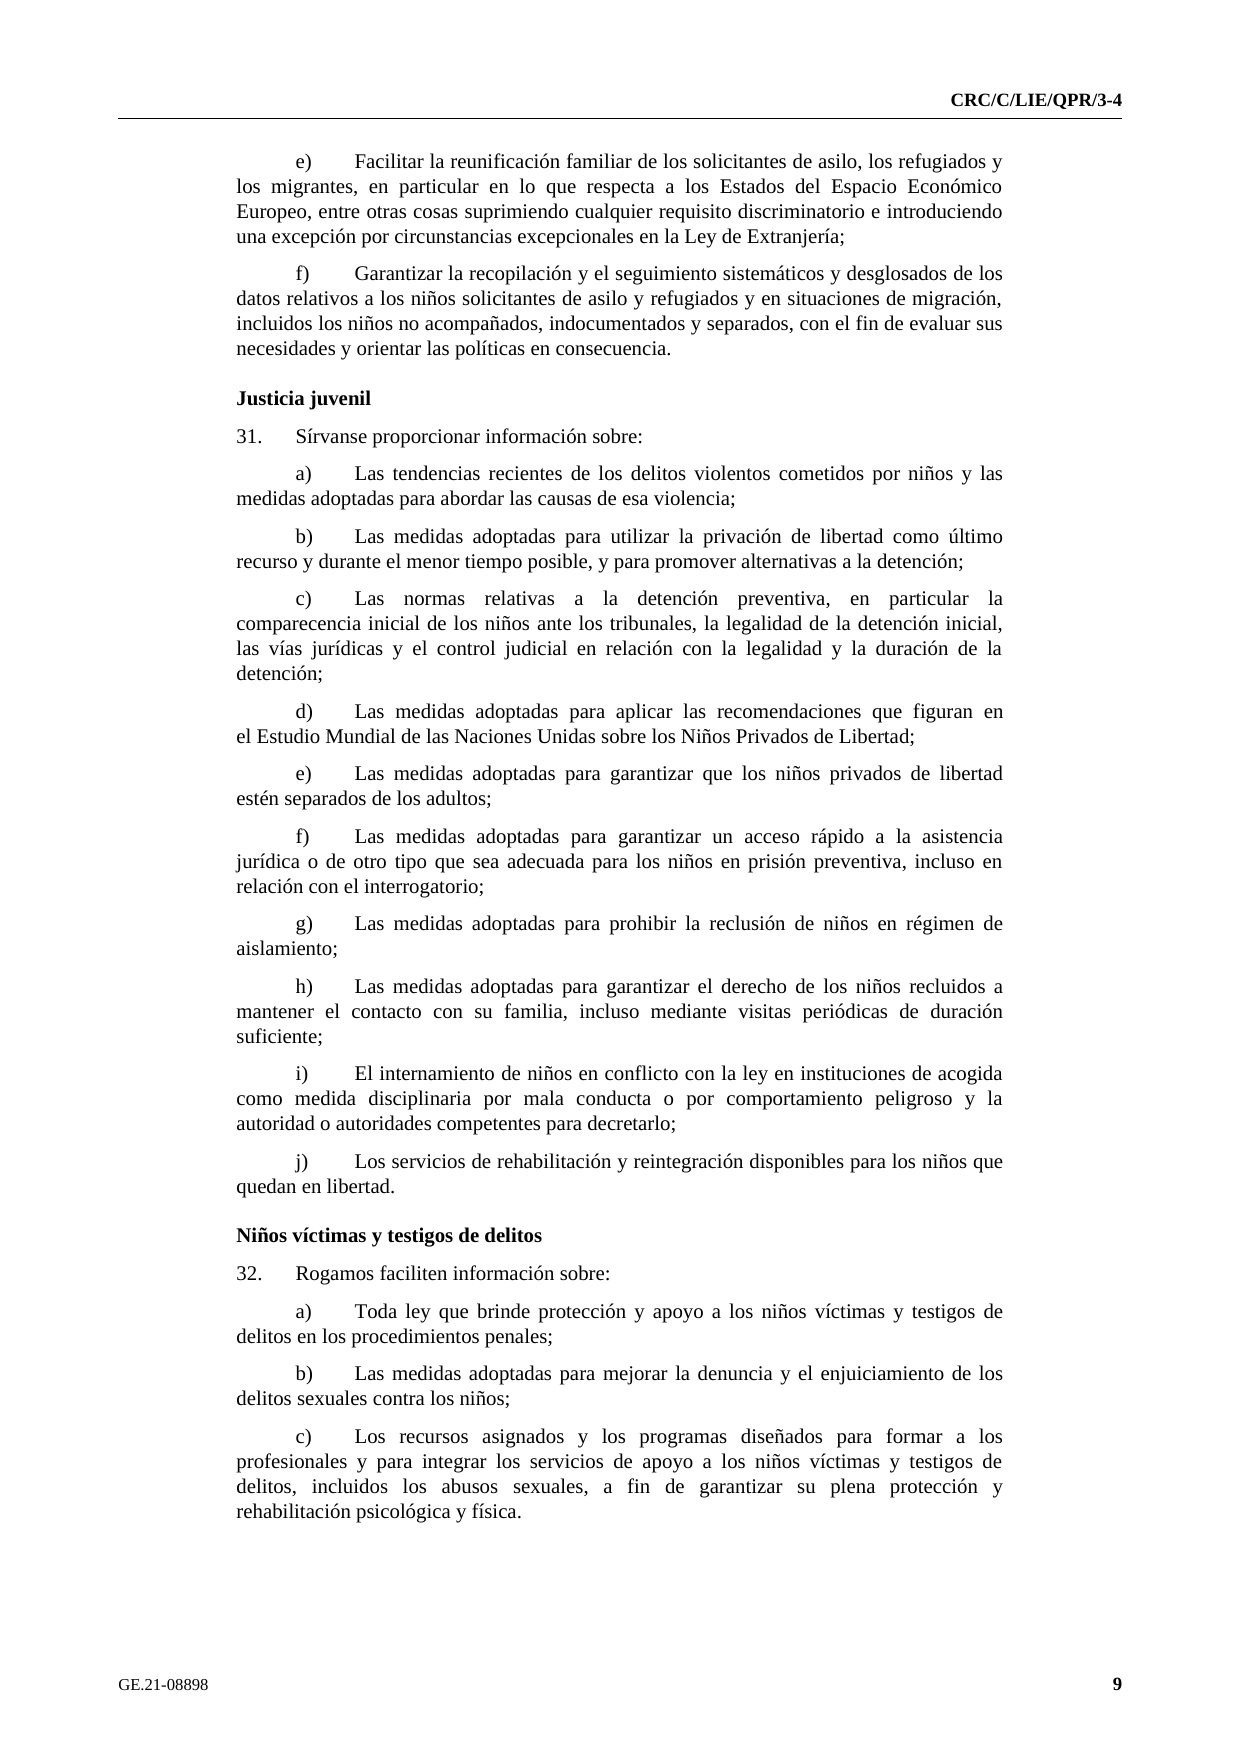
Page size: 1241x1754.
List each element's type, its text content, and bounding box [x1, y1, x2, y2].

text j) Los servicios de rehabilitación y reintegración disponibles para los niños que quedan en libertad. [236, 1148, 1004, 1198]
text e) Las medidas adoptadas para garantizar que los niños privados de libertad estén separados de los adultos; [236, 760, 1004, 810]
text b) Las medidas adoptadas para mejorar la denuncia y el enjuiciamiento de los delitos sexuales contra los niños; [236, 1360, 1004, 1410]
text i) El internamiento de niños en conflicto con la ley en instituciones de acogida como medida disciplinaria por mala conducta o por comportamiento peligroso y la autoridad o autoridades competentes para decretarlo; [236, 1060, 1004, 1135]
text a) Toda ley que brinde protección y apoyo a los niños víctimas y testigos de delitos en los procedimientos penales; [236, 1298, 1004, 1348]
text Niños víctimas y testigos de delitos [118, 1223, 1004, 1248]
text 32. Rogamos faciliten información sobre: [236, 1260, 1004, 1285]
text h) Las medidas adoptadas para garantizar el derecho de los niños recluidos a mantener el contacto con su familia, incluso mediante visitas periódicas de duración suficiente; [236, 973, 1004, 1048]
text g) Las medidas adoptadas para prohibir la reclusión de niños en régimen de aislamiento; [236, 910, 1004, 960]
text b) Las medidas adoptadas para utilizar la privación de libertad como último recurso y durante el menor tiempo posible, y para promover alternativas a la detención; [236, 523, 1004, 573]
text e) Facilitar la reunificación familiar de los solicitantes de asilo, los refugiados y los migrantes, en particular en lo que respecta a los Estados del Espacio Económico Europeo, entre otras cosas suprimiendo cualquier requisito discriminatorio e introduciendo una excepción por circunstancias excepcionales en la Ley de Extranjería; [236, 148, 1004, 248]
text a) Las tendencias recientes de los delitos violentos cometidos por niños y las medidas adoptadas para abordar las causas de esa violencia; [236, 460, 1004, 510]
text c) Las normas relativas a la detención preventiva, en particular la comparecencia inicial de los niños ante los tribunales, la legalidad de la detención inicial, las vías jurídicas y el control judicial en relación con la legalidad y la duración de la detención; [236, 585, 1004, 685]
text c) Los recursos asignados y los programas diseñados para formar a los profesionales y para integrar los servicios de apoyo a los niños víctimas y testigos de delitos, incluidos los abusos sexuales, a fin de garantizar su plena protección y rehabilitación psicológica y física. [236, 1423, 1004, 1523]
text f) Garantizar la recopilación y el seguimiento sistemáticos y desglosados de los datos relativos a los niños solicitantes de asilo y refugiados y en situaciones de migración, incluidos los niños no acompañados, indocumentados y separados, con el fin de evaluar sus necesidades y orientar las políticas en consecuencia. [236, 260, 1004, 360]
text d) Las medidas adoptadas para aplicar las recomendaciones que figuran en el Estudio Mundial de las Naciones Unidas sobre los Niños Privados de Libertad; [236, 698, 1004, 748]
text Justicia juvenil [118, 385, 1004, 410]
text 31. Sírvanse proporcionar información sobre: [236, 423, 1004, 448]
text f) Las medidas adoptadas para garantizar un acceso rápido a la asistencia jurídica o de otro tipo que sea adecuada para los niños en prisión preventiva, incluso en relación con el interrogatorio; [236, 823, 1004, 898]
